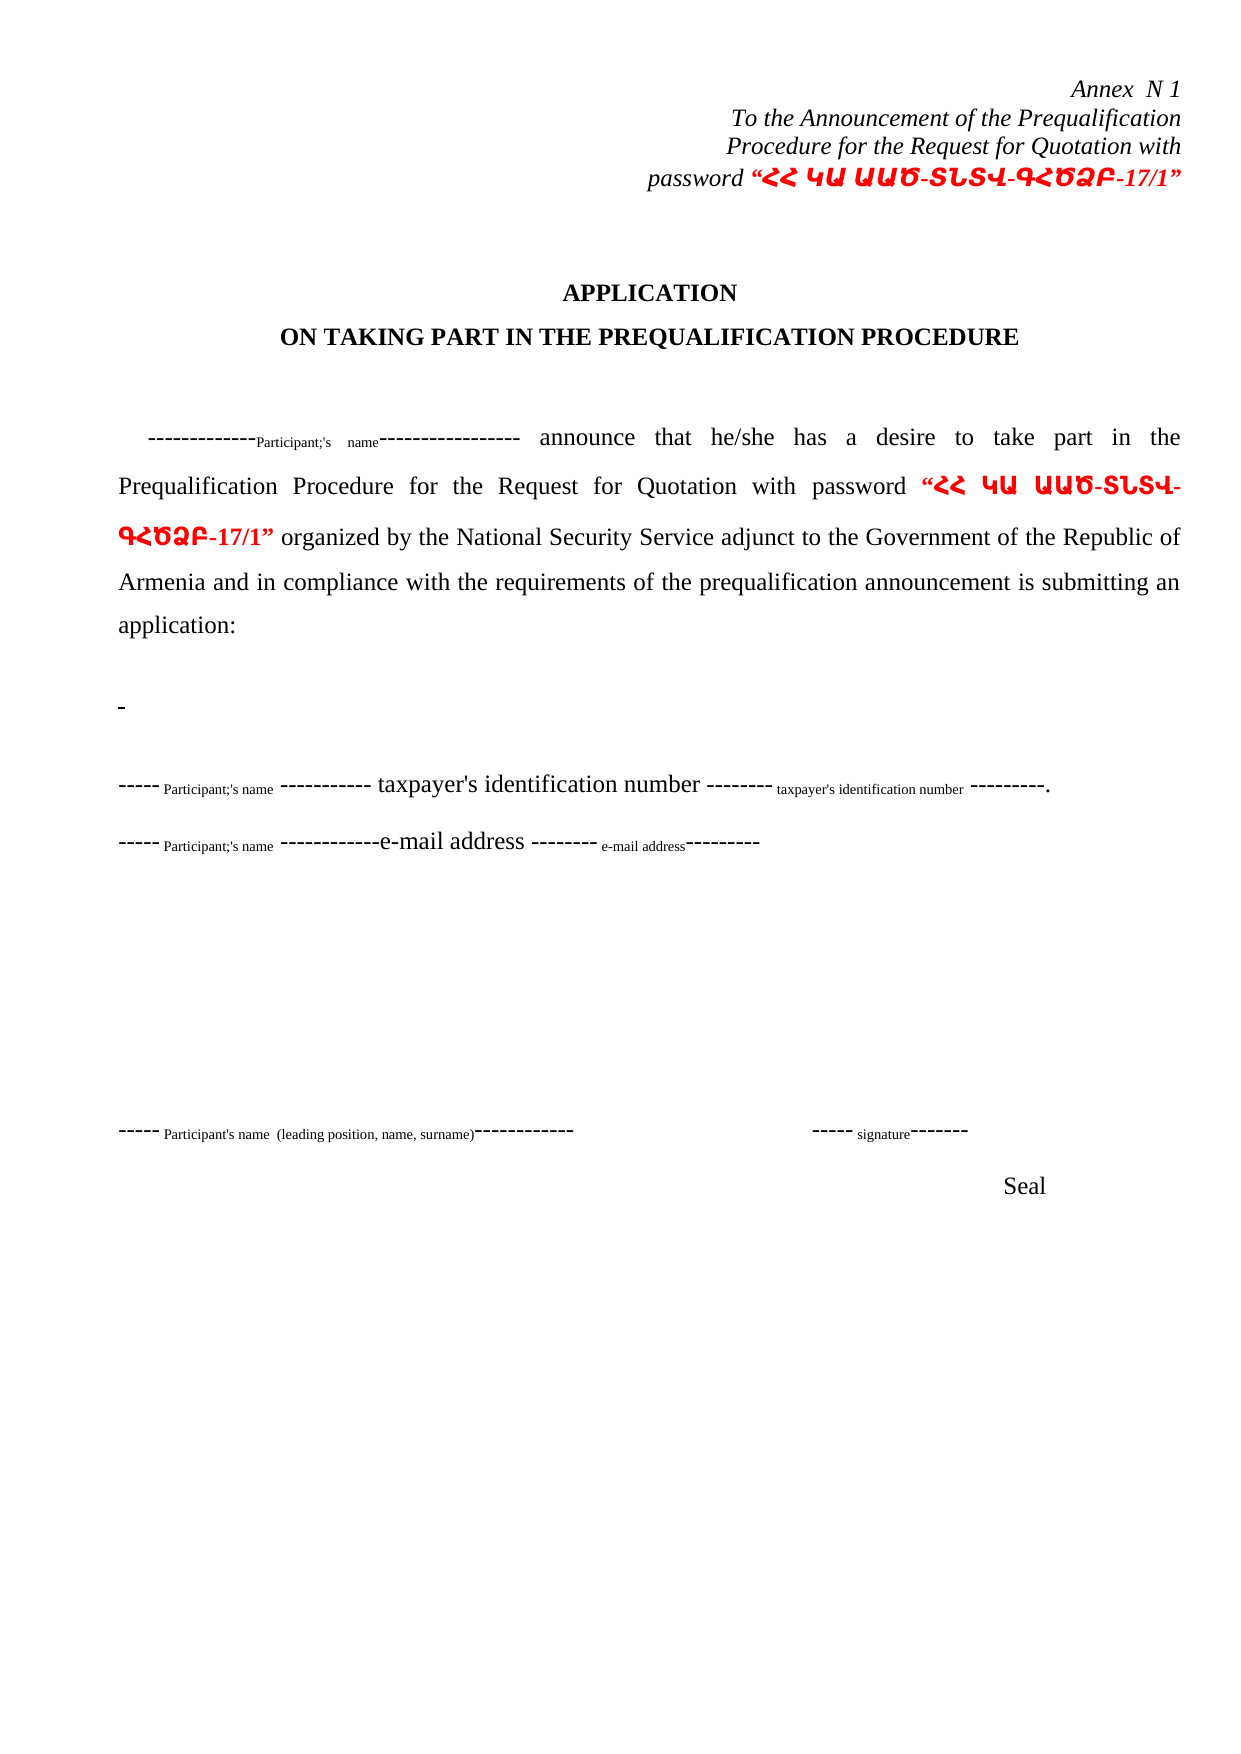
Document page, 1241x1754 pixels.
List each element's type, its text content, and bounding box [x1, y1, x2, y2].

text Procedure for the Request for Quotation with [118, 131, 1181, 160]
text Seal [118, 1171, 1181, 1200]
text password “ՀՀ ԿԱ ԱԱԾ-ՏՆՏՎ-ԳՀԾՁԲ-17/1” [156, 160, 1181, 194]
subtitle ON TAKING PART IN THE PREQUALIFICATION PROCEDURE [118, 322, 1181, 350]
text ----- Participant;'s name ----------- taxpayer's identification number -------- taxpayer's identification number ---------. [118, 769, 1181, 797]
text ----- Participant;'s name ------------e-mail address -------- e-mail address--------- [118, 826, 1181, 855]
text APPLICATION [118, 278, 1181, 307]
text ----- Participant's name (leading position, name, surname)------------ ----- signature------- [118, 1114, 1181, 1142]
text To the Announcement of the Prequalification [118, 103, 1181, 131]
text Annex N 1 [118, 74, 1181, 103]
text -------------Participant;'s name----------------- announce that he/she has a desire to take part in the Prequalification Procedure for the Request for Quotation with password “ՀՀ ԿԱ ԱԱԾ-ՏՆՏՎ-ԳՀԾՁԲ-17/1” organized by the National Security Service adjunct to the Government of the Republic of Armenia and in compliance with the requirements of the prequalification announcement is submitting an application: [118, 422, 1181, 639]
